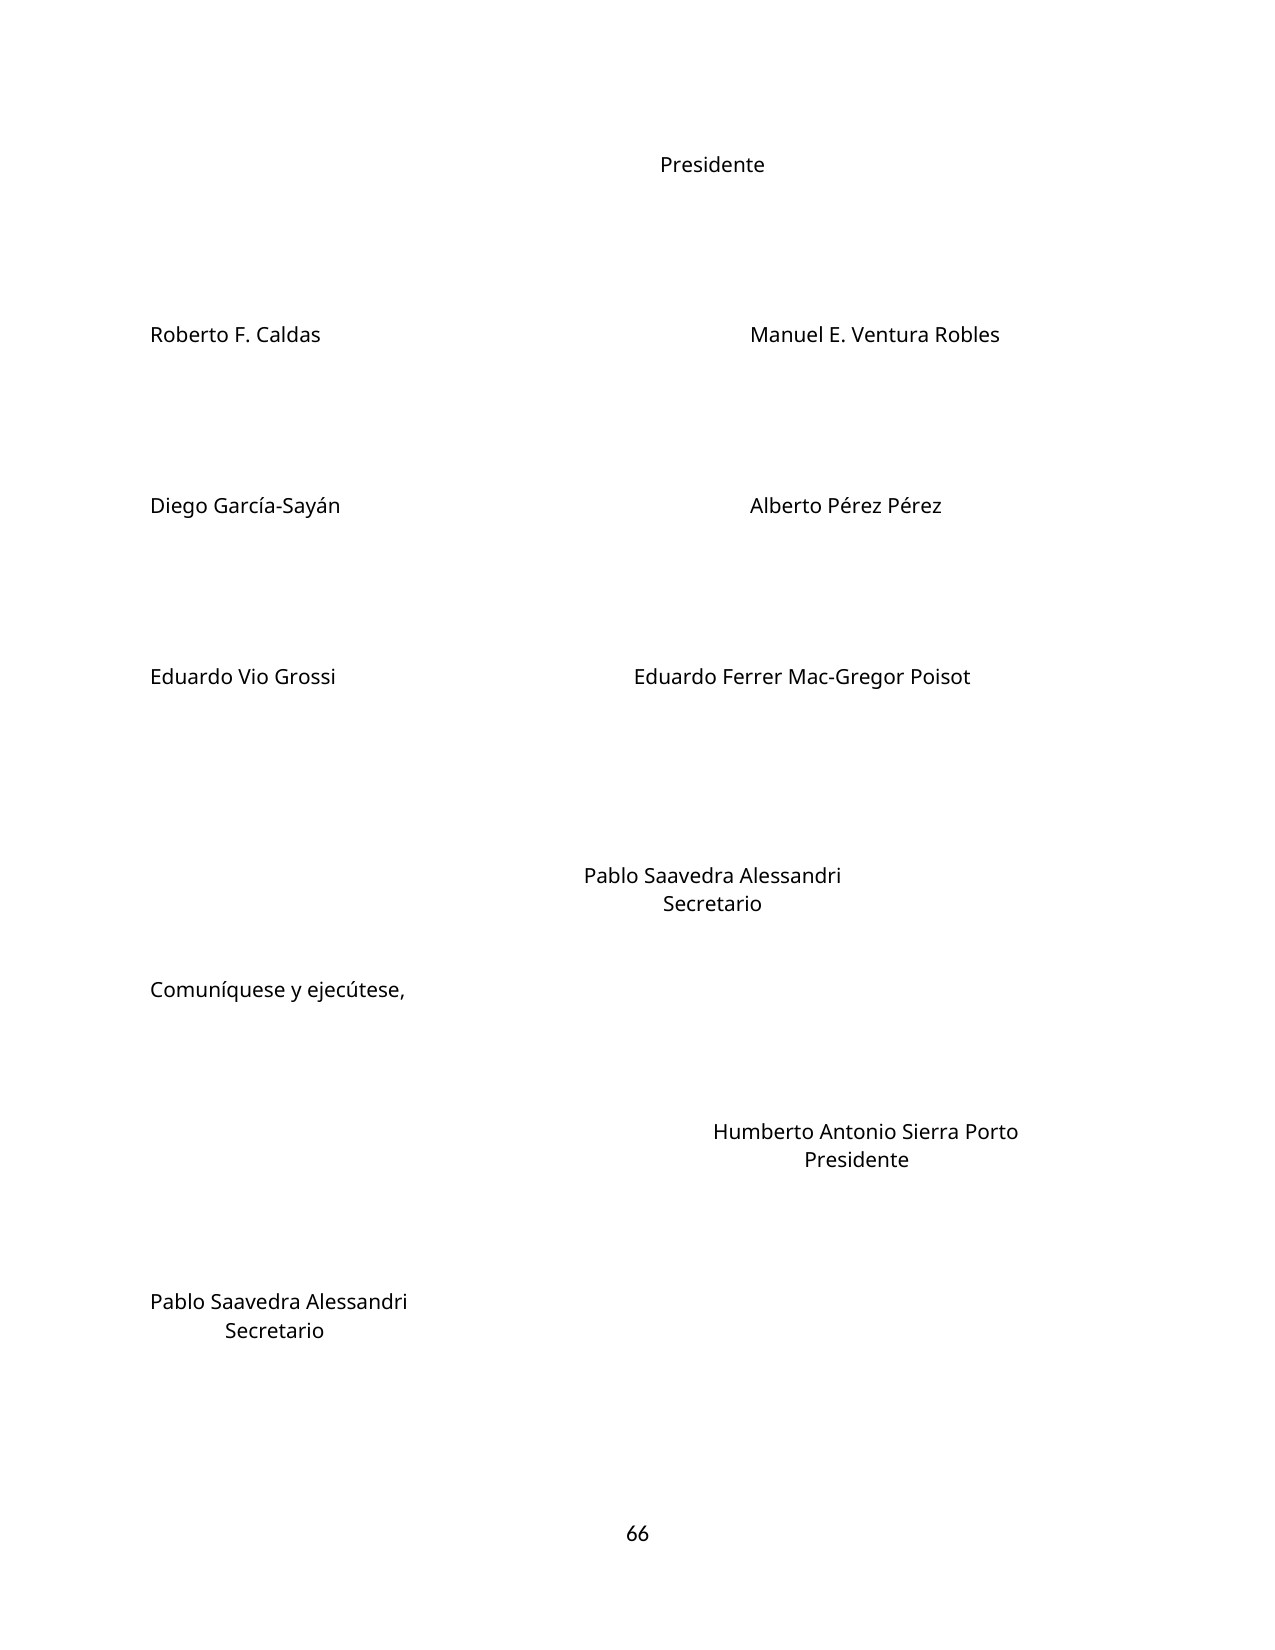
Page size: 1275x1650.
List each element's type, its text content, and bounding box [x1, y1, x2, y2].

text Pablo Saavedra Alessandri [150, 1287, 1275, 1316]
text Comuníquese y ejecútese, [150, 975, 1275, 1003]
text Secretario [150, 889, 1275, 918]
text Diego García-Sayán Alberto Pérez Pérez [150, 491, 1275, 520]
text Roberto F. Caldas Manuel E. Ventura Robles [150, 321, 1275, 349]
text Pablo Saavedra Alessandri [150, 861, 1275, 889]
text Presidente [750, 1145, 1275, 1174]
text Secretario [150, 1316, 1275, 1344]
text Presidente [150, 150, 1275, 178]
text Eduardo Vio Grossi Eduardo Ferrer Mac-Gregor Poisot [150, 662, 1275, 690]
text Humberto Antonio Sierra Porto [675, 1117, 1275, 1145]
